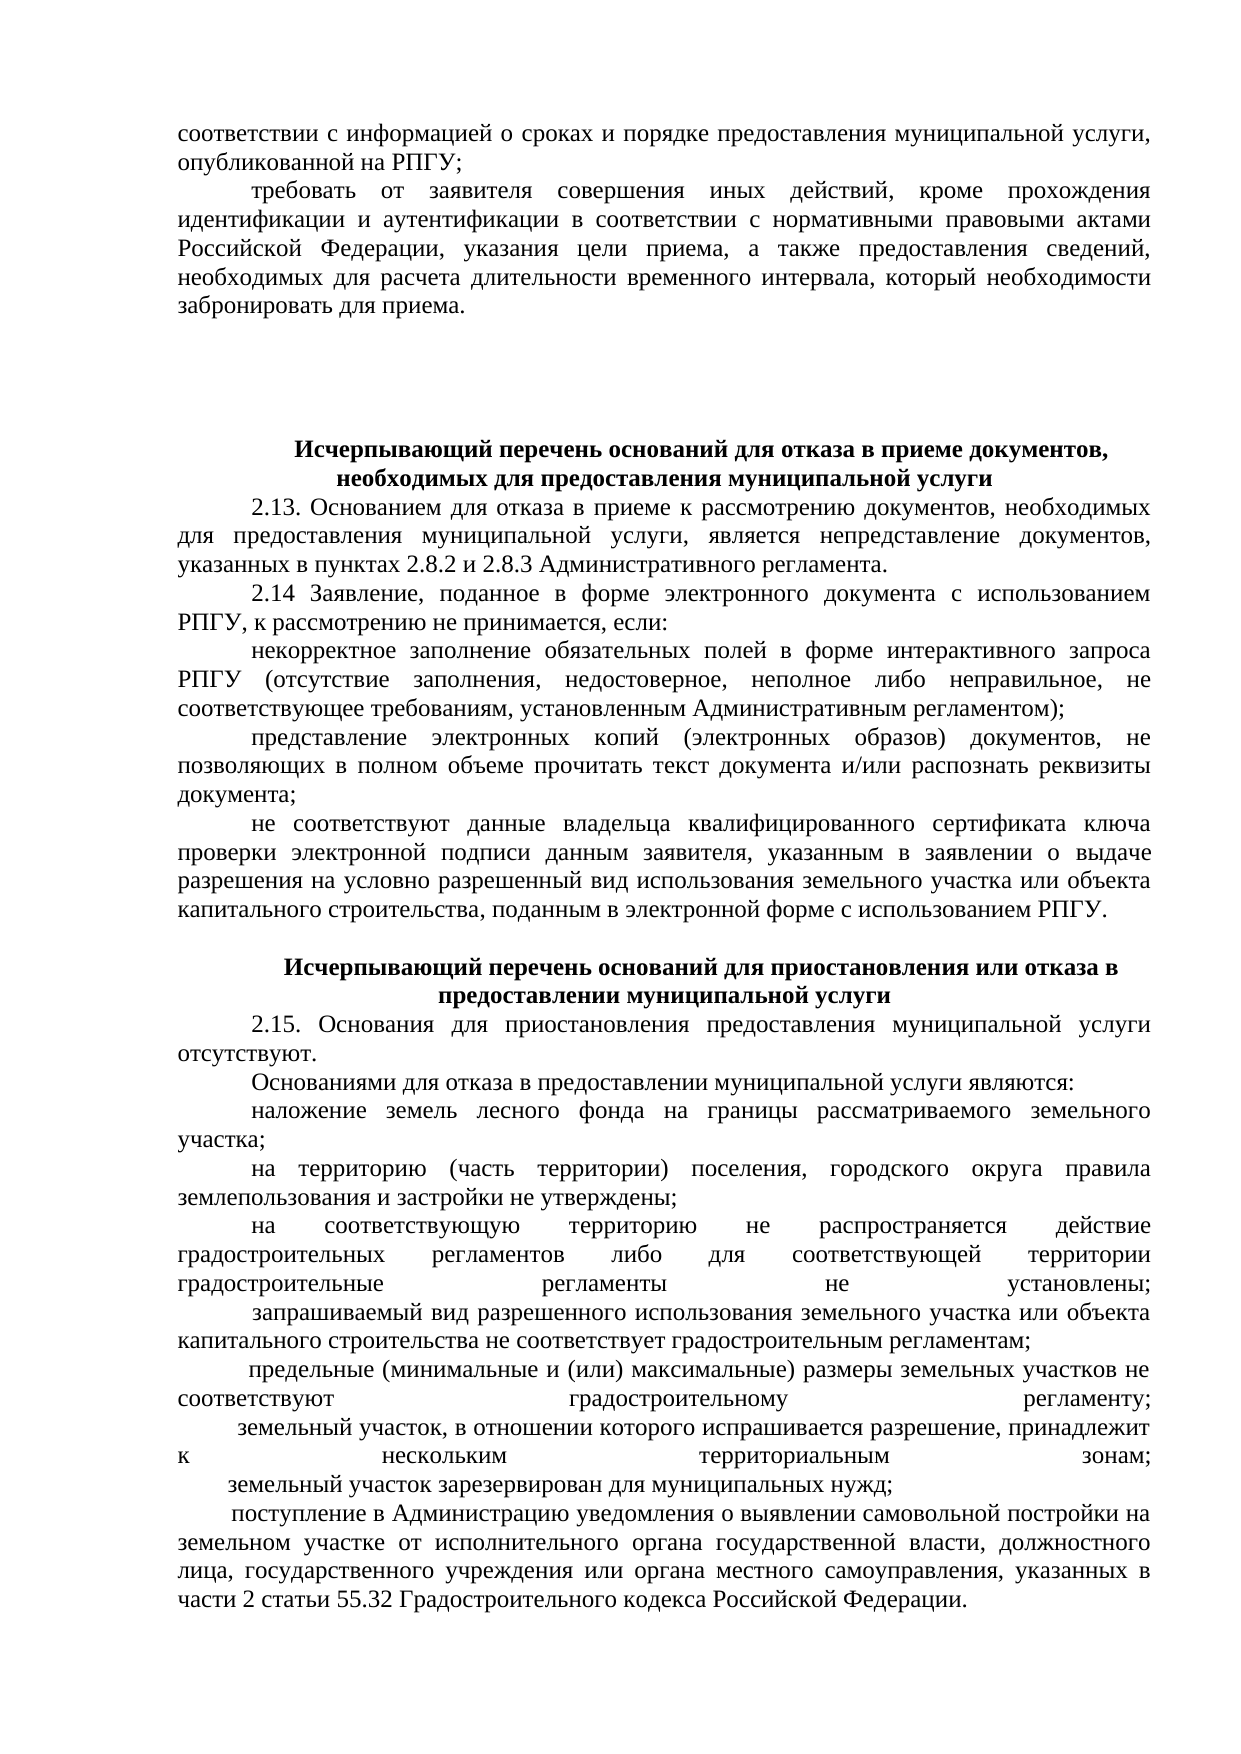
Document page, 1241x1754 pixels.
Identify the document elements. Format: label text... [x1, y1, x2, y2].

text представление электронных копий (электронных образов) документов, не позволяющих в полном объеме прочитать текст документа и/или распознать реквизиты документа; [177, 722, 1152, 808]
text не соответствуют данные владельца квалифицированного сертификата ключа проверки электронной подписи данным заявителя, указанным в заявлении о выдаче разрешения на условно разрешенный вид использования земельного участка или объекта капитального строительства, поданным в электронной форме с использованием РПГУ. [177, 808, 1152, 923]
text 2.14 Заявление, поданное в форме электронного документа с использованием РПГУ, к рассмотрению не принимается, если: [177, 578, 1152, 636]
text на территорию (часть территории) поселения, городского округа правила землепользования и застройки не утверждены; [177, 1153, 1152, 1211]
text поступление в Администрацию уведомления о выявлении самовольной постройки на земельном участке от исполнительного органа государственной власти, должностного лица, государственного учреждения или органа местного самоуправления, указанных в части 2 статьи 55.32 Градостроительного кодекса Российской Федерации. [177, 1498, 1152, 1613]
text наложение земель лесного фонда на границы рассматриваемого земельного участка; [177, 1096, 1152, 1153]
text на соответствующую территорию не распространяется действие градостроительных регламентов либо для соответствующей территории градостроительные регламенты не установлены; запрашиваемый вид разрешенного использования земельного участка или объекта капитального строительства не соответствует градостроительным регламентам; [177, 1211, 1152, 1354]
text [177, 118, 1152, 176]
text 2.13. Основанием для отказа в приеме к рассмотрению документов, необходимых для предоставления муниципальной услуги, является непредставление документов, указанных в пунктах 2.8.2 и 2.8.3 Административного регламента. [177, 492, 1152, 578]
text Исчерпывающий перечень оснований для приостановления или отказа в предоставлении муниципальной услуги [177, 952, 1152, 1009]
text некорректное заполнение обязательных полей в форме интерактивного запроса РПГУ (отсутствие заполнения, недостоверное, неполное либо неправильное, не соответствующее требованиям, установленным Административным регламентом); [177, 636, 1152, 722]
text Основаниями для отказа в предоставлении муниципальной услуги являются: [177, 1067, 1152, 1096]
text требовать от заявителя совершения иных действий, кроме прохождения идентификации и аутентификации в соответствии с нормативными правовыми актами Российской Федерации, указания цели приема, а также предоставления сведений, необходимых для расчета длительности временного интервала, который необходимости забронировать для приема. [177, 176, 1152, 319]
text 2.15. Основания для приостановления предоставления муниципальной услуги отсутствуют. [177, 1009, 1152, 1067]
text Исчерпывающий перечень оснований для отказа в приеме документов, необходимых для предоставления муниципальной услуги [177, 434, 1152, 492]
text предельные (минимальные и (или) максимальные) размеры земельных участков не соответствуют градостроительному регламенту; земельный участок, в отношении которого испрашивается разрешение, принадлежит к нескольким территориальным зонам; земельный участок зарезервирован для муниципальных нужд; [177, 1354, 1152, 1498]
